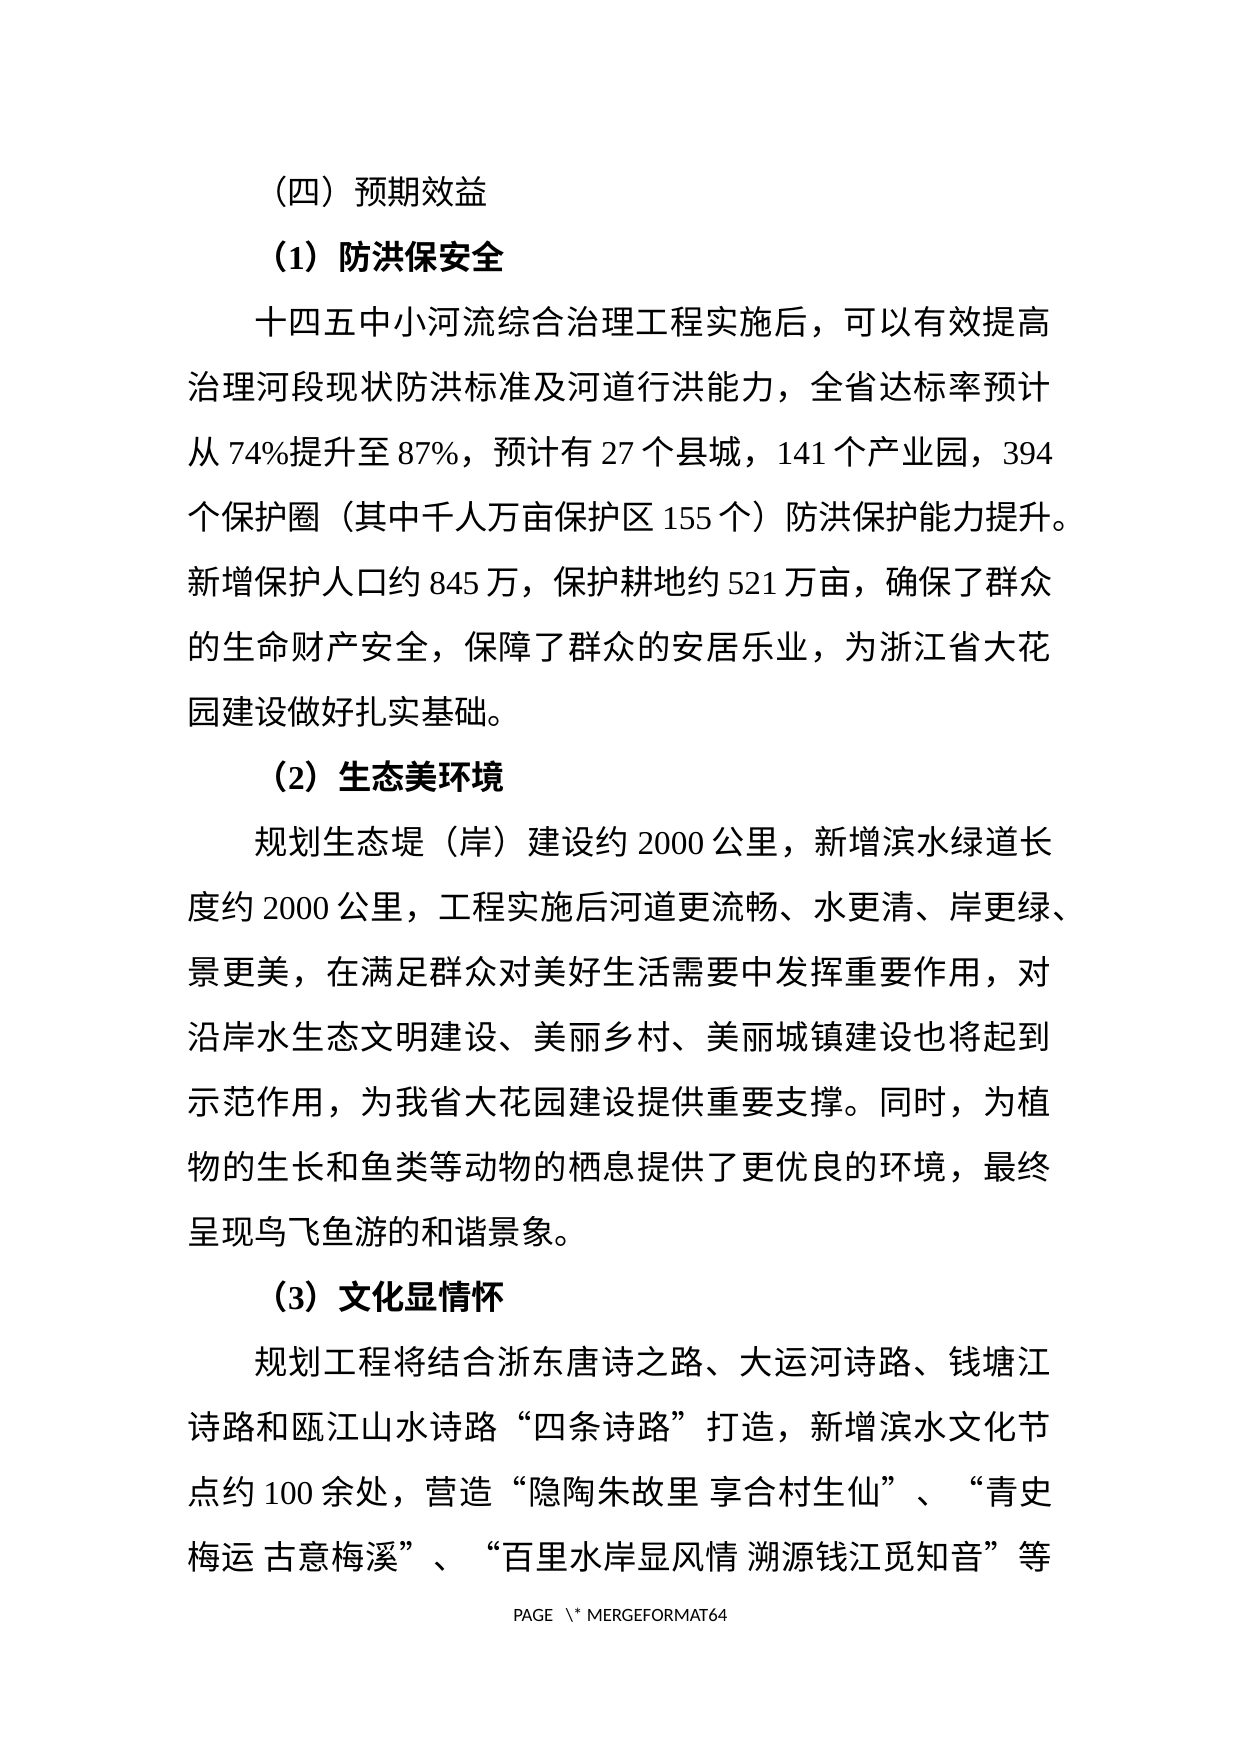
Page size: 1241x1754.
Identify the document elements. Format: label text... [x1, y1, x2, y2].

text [187, 1327, 1053, 1587]
text （2）生态美环境 [187, 742, 1053, 807]
text （1）防洪保安全 [187, 222, 1053, 287]
text 十四五中小河流综合治理工程实施后，可以有效提高治理河段现状防洪标准及河道行洪能力，全省达标率预计从74%提升至87%，预计有27个县城，141个产业园，394个保护圈（其中千人万亩保护区155个）防洪保护能力提升。新增保护人口约845万，保护耕地约521万亩，确保了群众的生命财产安全，保障了群众的安居乐业，为浙江省大花园建设做好扎实基础。 [187, 287, 1053, 742]
text 规划生态堤（岸）建设约2000公里，新增滨水绿道长度约2000公里，工程实施后河道更流畅、水更清、岸更绿、景更美，在满足群众对美好生活需要中发挥重要作用，对沿岸水生态文明建设、美丽乡村、美丽城镇建设也将起到示范作用，为我省大花园建设提供重要支撑。同时，为植物的生长和鱼类等动物的栖息提供了更优良的环境，最终呈现鸟飞鱼游的和谐景象。 [187, 807, 1053, 1262]
text （3）文化显情怀 [187, 1262, 1053, 1327]
subtitle （四）预期效益 [187, 157, 1053, 222]
